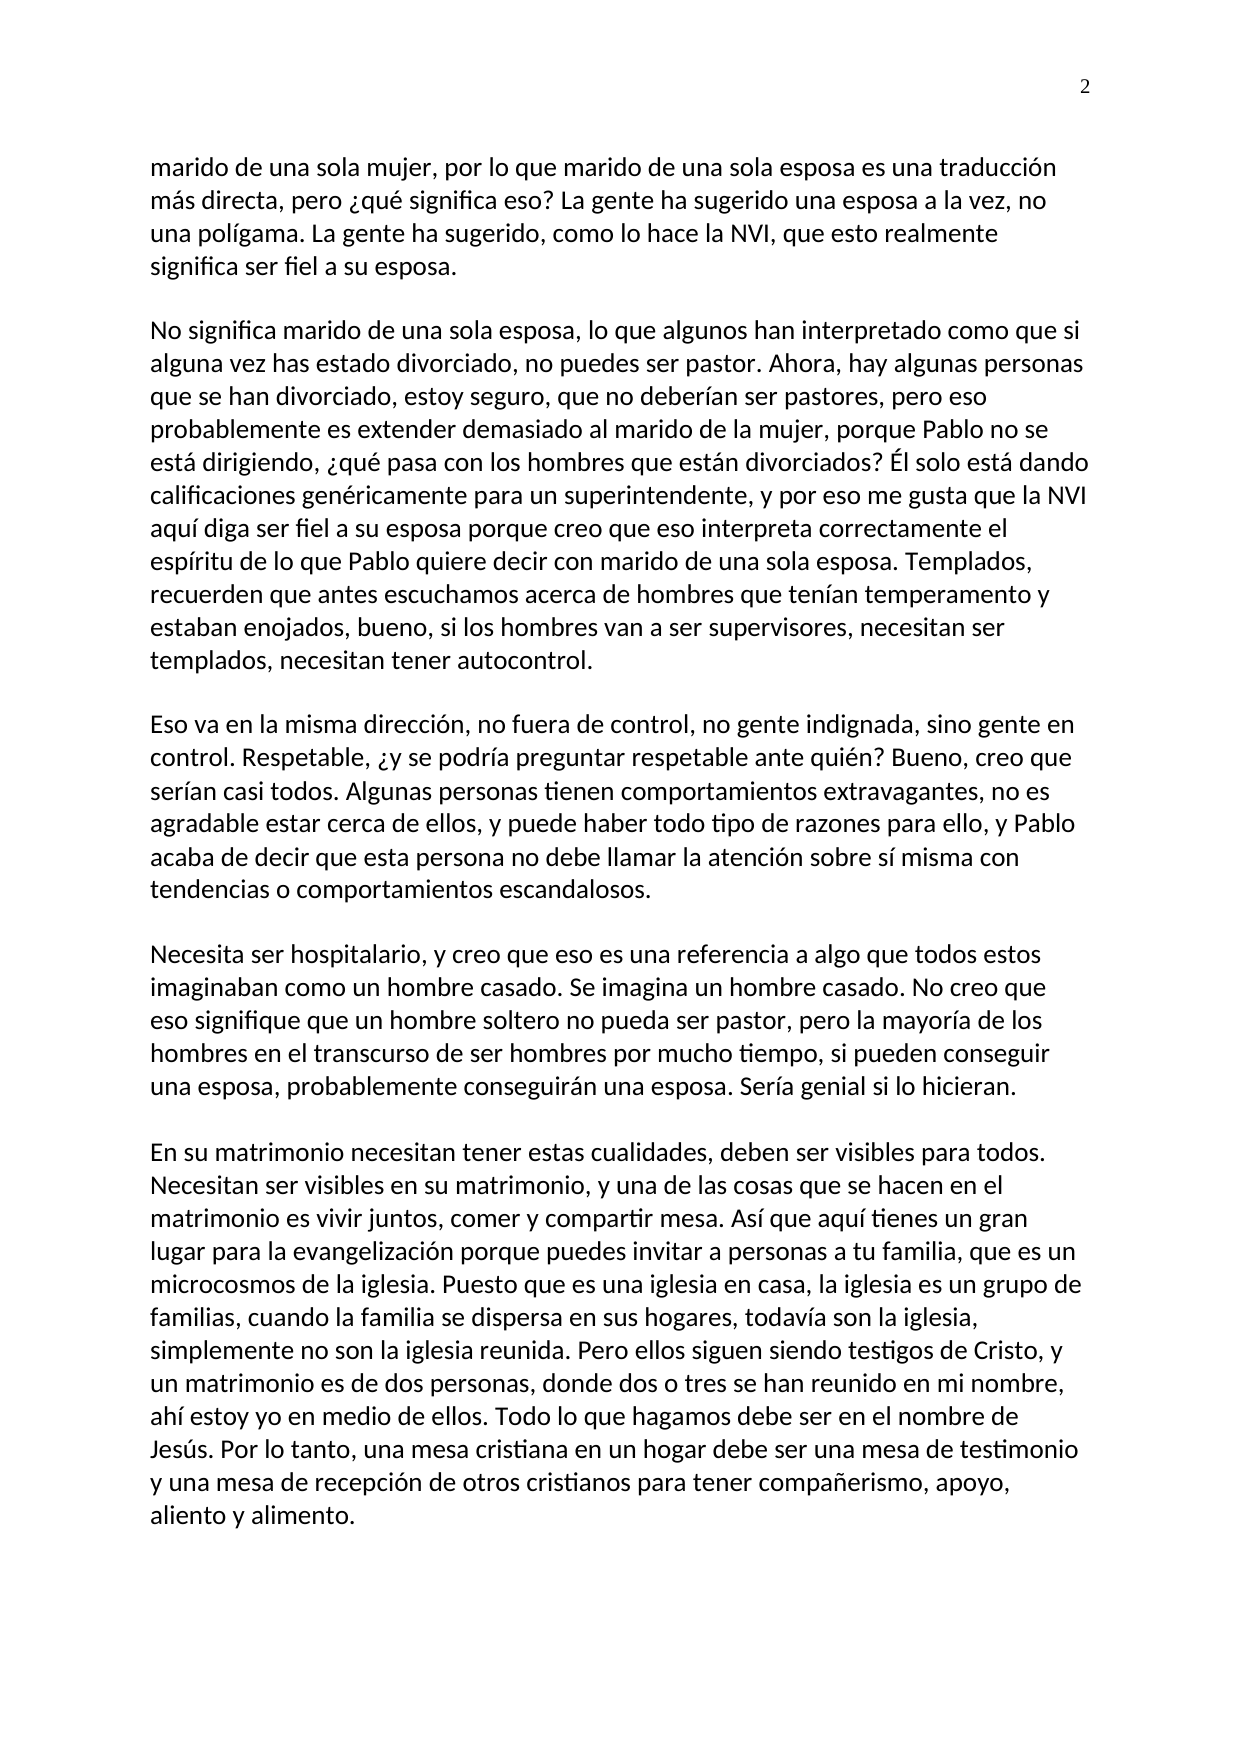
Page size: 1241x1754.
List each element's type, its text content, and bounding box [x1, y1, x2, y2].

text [150, 150, 1090, 282]
text Necesita ser hospitalario, y creo que eso es una referencia a algo que todos estos imaginaban como un hombre casado. Se imagina un hombre casado. No creo que eso signifique que un hombre soltero no pueda ser pastor, pero la mayoría de los hombres en el transcurso de ser hombres por mucho tiempo, si pueden conseguir una esposa, probablemente conseguirán una esposa. Sería genial si lo hicieran. [150, 937, 1090, 1102]
text En su matrimonio necesitan tener estas cualidades, deben ser visibles para todos. Necesitan ser visibles en su matrimonio, y una de las cosas que se hacen en el matrimonio es vivir juntos, comer y compartir mesa. Así que aquí tienes un gran lugar para la evangelización porque puedes invitar a personas a tu familia, que es un microcosmos de la iglesia. Puesto que es una iglesia en casa, la iglesia es un grupo de familias, cuando la familia se dispersa en sus hogares, todavía son la iglesia, simplemente no son la iglesia reunida. Pero ellos siguen siendo testigos de Cristo, y un matrimonio es de dos personas, donde dos o tres se han reunido en mi nombre, ahí estoy yo en medio de ellos. Todo lo que hagamos debe ser en el nombre de Jesús. Por lo tanto, una mesa cristiana en un hogar debe ser una mesa de testimonio y una mesa de recepción de otros cristianos para tener compañerismo, apoyo, aliento y alimento. [150, 1135, 1090, 1531]
text No significa marido de una sola esposa, lo que algunos han interpretado como que si alguna vez has estado divorciado, no puedes ser pastor. Ahora, hay algunas personas que se han divorciado, estoy seguro, que no deberían ser pastores, pero eso probablemente es extender demasiado al marido de la mujer, porque Pablo no se está dirigiendo, ¿qué pasa con los hombres que están divorciados? Él solo está dando calificaciones genéricamente para un superintendente, y por eso me gusta que la NVI aquí diga ser fiel a su esposa porque creo que eso interpreta correctamente el espíritu de lo que Pablo quiere decir con marido de una sola esposa. Templados, recuerden que antes escuchamos acerca de hombres que tenían temperamento y estaban enojados, bueno, si los hombres van a ser supervisores, necesitan ser templados, necesitan tener autocontrol. [150, 313, 1090, 676]
text Eso va en la misma dirección, no fuera de control, no gente indignada, sino gente en control. Respetable, ¿y se podría preguntar respetable ante quién? Bueno, creo que serían casi todos. Algunas personas tienen comportamientos extravagantes, no es agradable estar cerca de ellos, y puede haber todo tipo de razones para ello, y Pablo acaba de decir que esta persona no debe llamar la atención sobre sí misma con tendencias o comportamientos escandalosos. [150, 708, 1090, 906]
